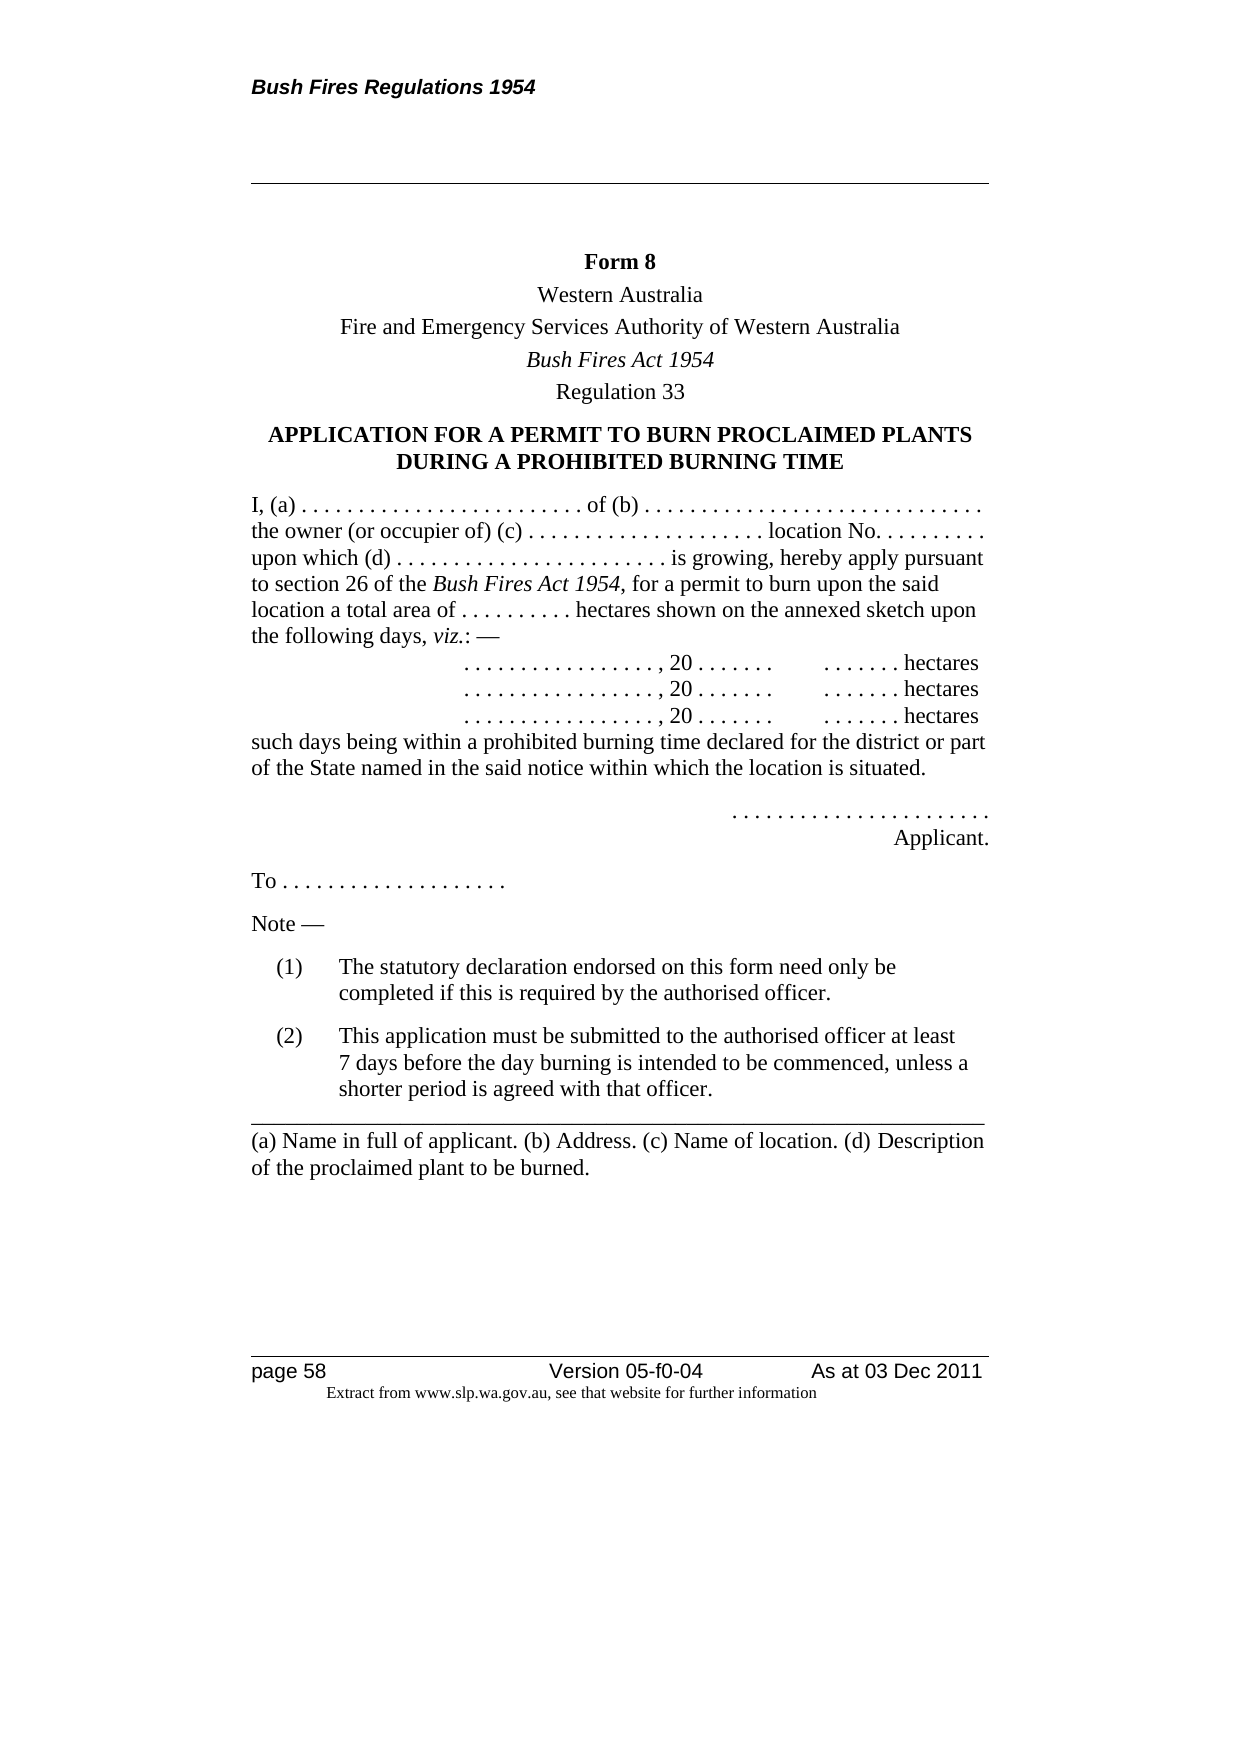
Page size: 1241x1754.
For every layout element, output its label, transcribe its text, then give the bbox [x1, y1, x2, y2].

subtitle Bush Fires Act 1954 [251, 346, 989, 372]
text . . . . . . . . . . . . . . . . . , 20 . . . . . . . . . . . . . . hectares [251, 702, 989, 728]
text (1) The statutory declaration endorsed on this form need only be completed if this is required by the authorised officer. [251, 953, 989, 1006]
text . . . . . . . . . . . . . . . . . , 20 . . . . . . . . . . . . . . hectares [251, 649, 989, 675]
subtitle Form 8 [251, 248, 989, 274]
subtitle Regulation 33 [251, 378, 989, 405]
text Note — [251, 910, 989, 936]
text To . . . . . . . . . . . . . . . . . . . . [251, 867, 989, 893]
text Applicant. [251, 824, 989, 850]
text . . . . . . . . . . . . . . . . . , 20 . . . . . . . . . . . . . . hectares [251, 675, 989, 702]
text (2) This application must be submitted to the authorised officer at least 7 days before the day burning is intended to be commenced, unless a shorter period is agreed with that officer. [251, 1022, 989, 1101]
subtitle Fire and Emergency Services Authority of [251, 313, 989, 339]
subtitle APPLICATION FOR A PERMIT TO BURN PROCLAIMED PLANTS DURING A PROHIBITED BURNING TIME [251, 421, 989, 474]
text I, (a) . . . . . . . . . . . . . . . . . . . . . . . . . of (b) . . . . . . . . . . . . . . . . . . . . . . . . . . . . . . the owner (or occupier of) (c) . . . . . . . . . . . . . . . . . . . . . location No. . . . . . . . . . upon which (d) . . . . . . . . . . . . . . . . . . . . . . . . is growing, hereby apply pursuant to section 26 of the Bush Fires Act 1954, for a permit to burn upon the said location a total area of . . . . . . . . . . hectares shown on the annexed sketch upon the following days, viz.: — [251, 491, 989, 649]
text (a) Name in full of applicant. (b) Address. (c) Name of location. (d) Description of the proclaimed plant to be burned. [251, 1128, 989, 1180]
text such days being within a prohibited burning time declared for the district or part of the State named in the said notice within which the location is situated. [251, 728, 989, 781]
text . . . . . . . . . . . . . . . . . . . . . . . [251, 797, 989, 824]
text ________________________________________________________________ [251, 1101, 989, 1128]
